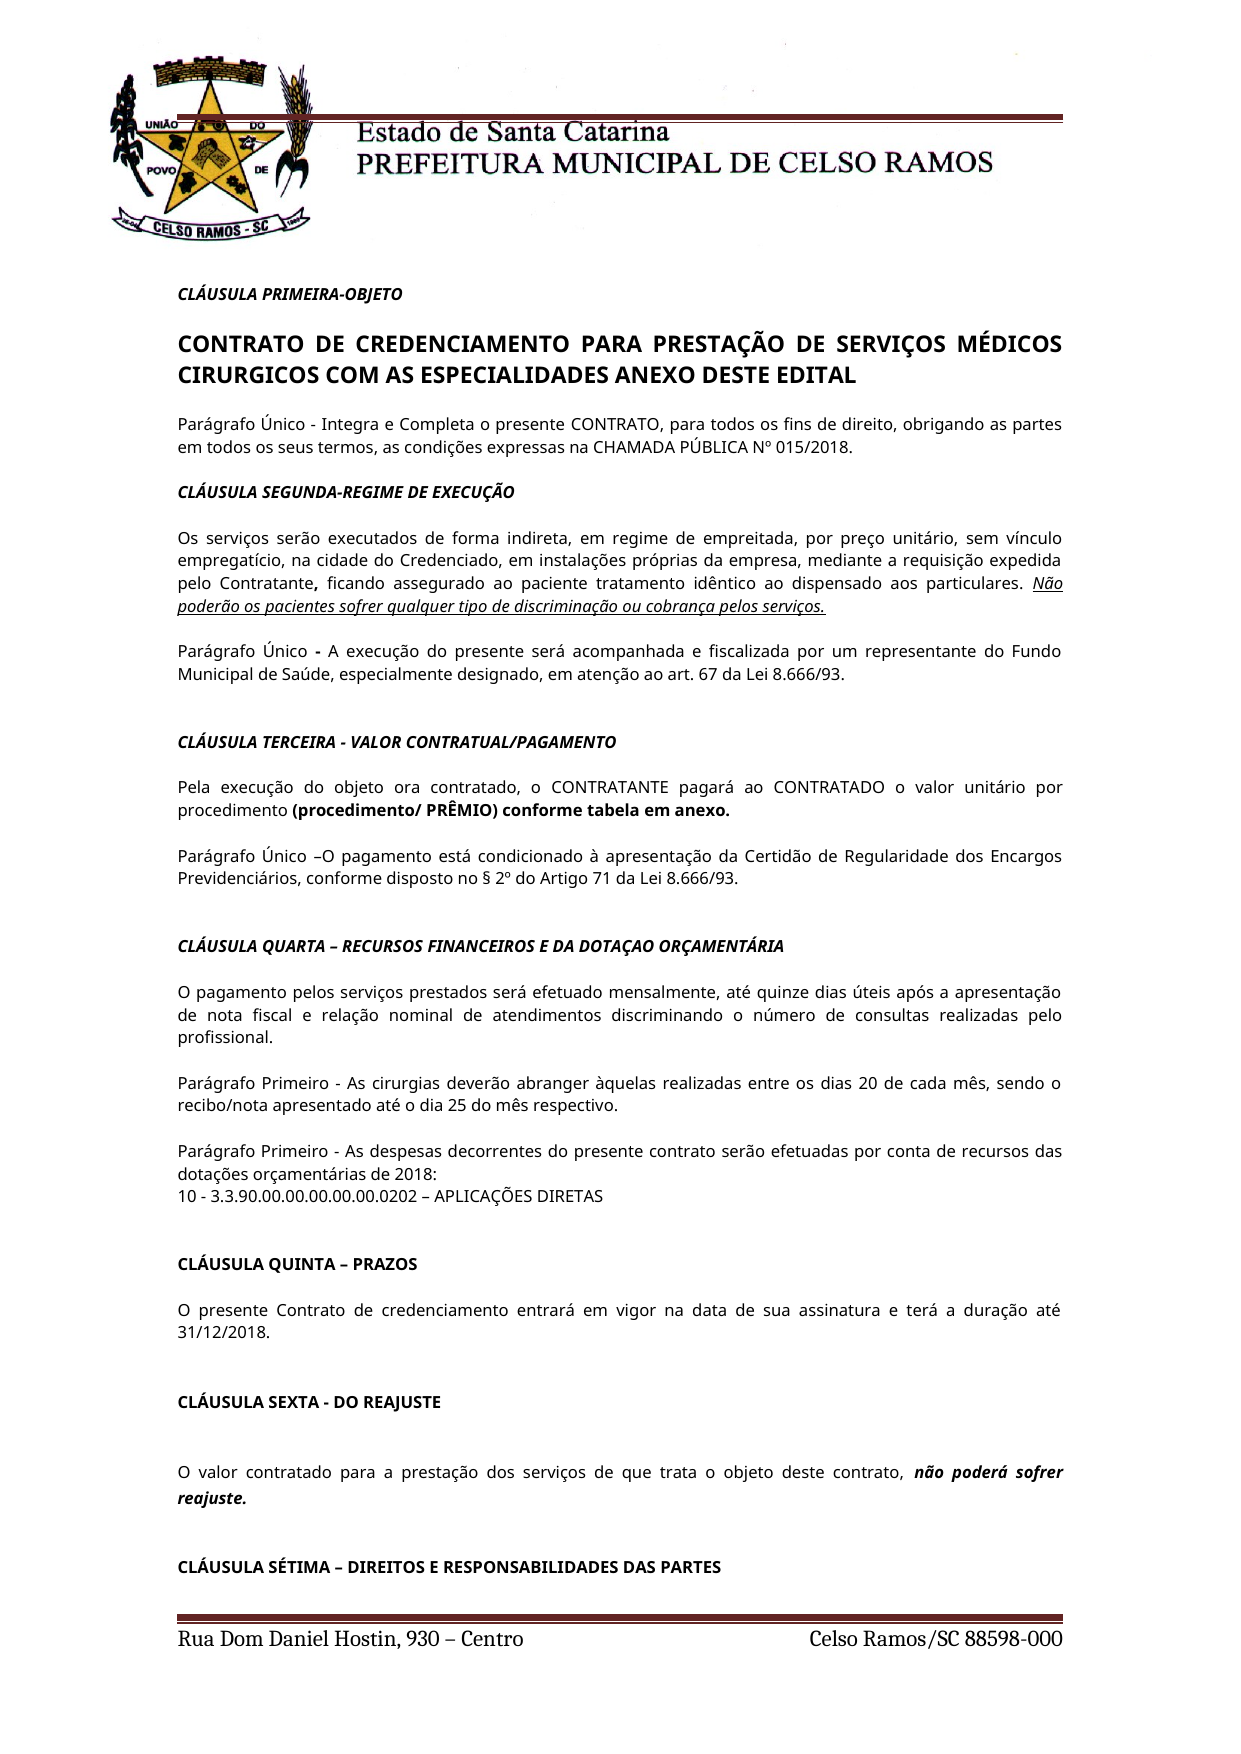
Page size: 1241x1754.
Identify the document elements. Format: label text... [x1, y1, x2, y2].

text Parágrafo Primeiro - As cirurgias deverão abranger àquelas realizadas entre os dias 20 de cada mês, sendo o recibo/nota apresentado até o dia 25 do mês respectivo. [177, 1071, 1063, 1117]
picture [84, 26, 1152, 260]
subtitle CLÁUSULA QUARTA – RECURSOS FINANCEIROS E DA DOTAÇAO ORÇAMENTÁRIA [177, 935, 1063, 958]
text Parágrafo Único –O pagamento está condicionado à apresentação da Certidão de Regularidade dos Encargos Previdenciários, conforme disposto no § 2º do Artigo 71 da Lei 8.666/93. [177, 844, 1063, 889]
subtitle CLÁUSULA SEXTA - DO REAJUSTE [177, 1391, 1063, 1413]
subtitle CLÁUSULA SÉTIMA – DIREITOS E RESPONSABILIDADES DAS PARTES [177, 1556, 1063, 1578]
text O valor contratado para a prestação dos serviços de que trata o objeto deste contrato, não poderá sofrer reajuste. [177, 1460, 1063, 1509]
subtitle CLÁUSULA QUINTA – PRAZOS [177, 1253, 1063, 1276]
text Parágrafo Único - Integra e Completa o presente CONTRATO, para todos os fins de direito, obrigando as partes em todos os seus termos, as condições expressas na CHAMADA PÚBLICA Nº 015/2018. [177, 413, 1063, 458]
subtitle CLÁUSULA SEGUNDA-REGIME DE EXECUÇÃO [177, 481, 1063, 503]
text 10 - 3.3.90.00.00.00.00.00.0202 – APLICAÇÕES DIRETAS [177, 1185, 1063, 1207]
subtitle CLÁUSULA PRIMEIRA-OBJETO [177, 282, 1063, 305]
text Parágrafo Único - A execução do presente será acompanhada e fiscalizada por um representante do Fundo Municipal de Saúde, especialmente designado, em atenção ao art. 67 da Lei 8.666/93. [177, 640, 1063, 685]
text O pagamento pelos serviços prestados será efetuado mensalmente, até quinze dias úteis após a apresentação de nota fiscal e relação nominal de atendimentos discriminando o número de consultas realizadas pelo profissional. [177, 980, 1063, 1048]
text CONTRATO DE CREDENCIAMENTO PARA PRESTAÇÃO DE SERVIÇOS MÉDICOS CIRURGICOS COM AS ESPECIALIDADES ANEXO DESTE EDITAL [177, 327, 1063, 390]
text Os serviços serão executados de forma indireta, em regime de empreitada, por preço unitário, sem vínculo empregatício, na cidade do Credenciado, em instalações próprias da empresa, mediante a requisição expedida pelo Contratante, ficando assegurado ao paciente tratamento idêntico ao dispensado aos particulares. Não poderão os pacientes sofrer qualquer tipo de discriminação ou cobrança pelos serviços. [177, 526, 1063, 617]
text Pela execução do objeto ora contratado, o CONTRATANTE pagará ao CONTRATADO o valor unitário por procedimento (procedimento/ PRÊMIO) conforme tabela em anexo. [177, 776, 1063, 821]
text Parágrafo Primeiro - As despesas decorrentes do presente contrato serão efetuadas por conta de recursos das dotações orçamentárias de 2018: [177, 1139, 1063, 1185]
subtitle CLÁUSULA TERCEIRA - VALOR CONTRATUAL/PAGAMENTO [177, 731, 1063, 753]
text O presente Contrato de credenciamento entrará em vigor na data de sua assinatura e terá a duração até 31/12/2018. [177, 1298, 1063, 1344]
